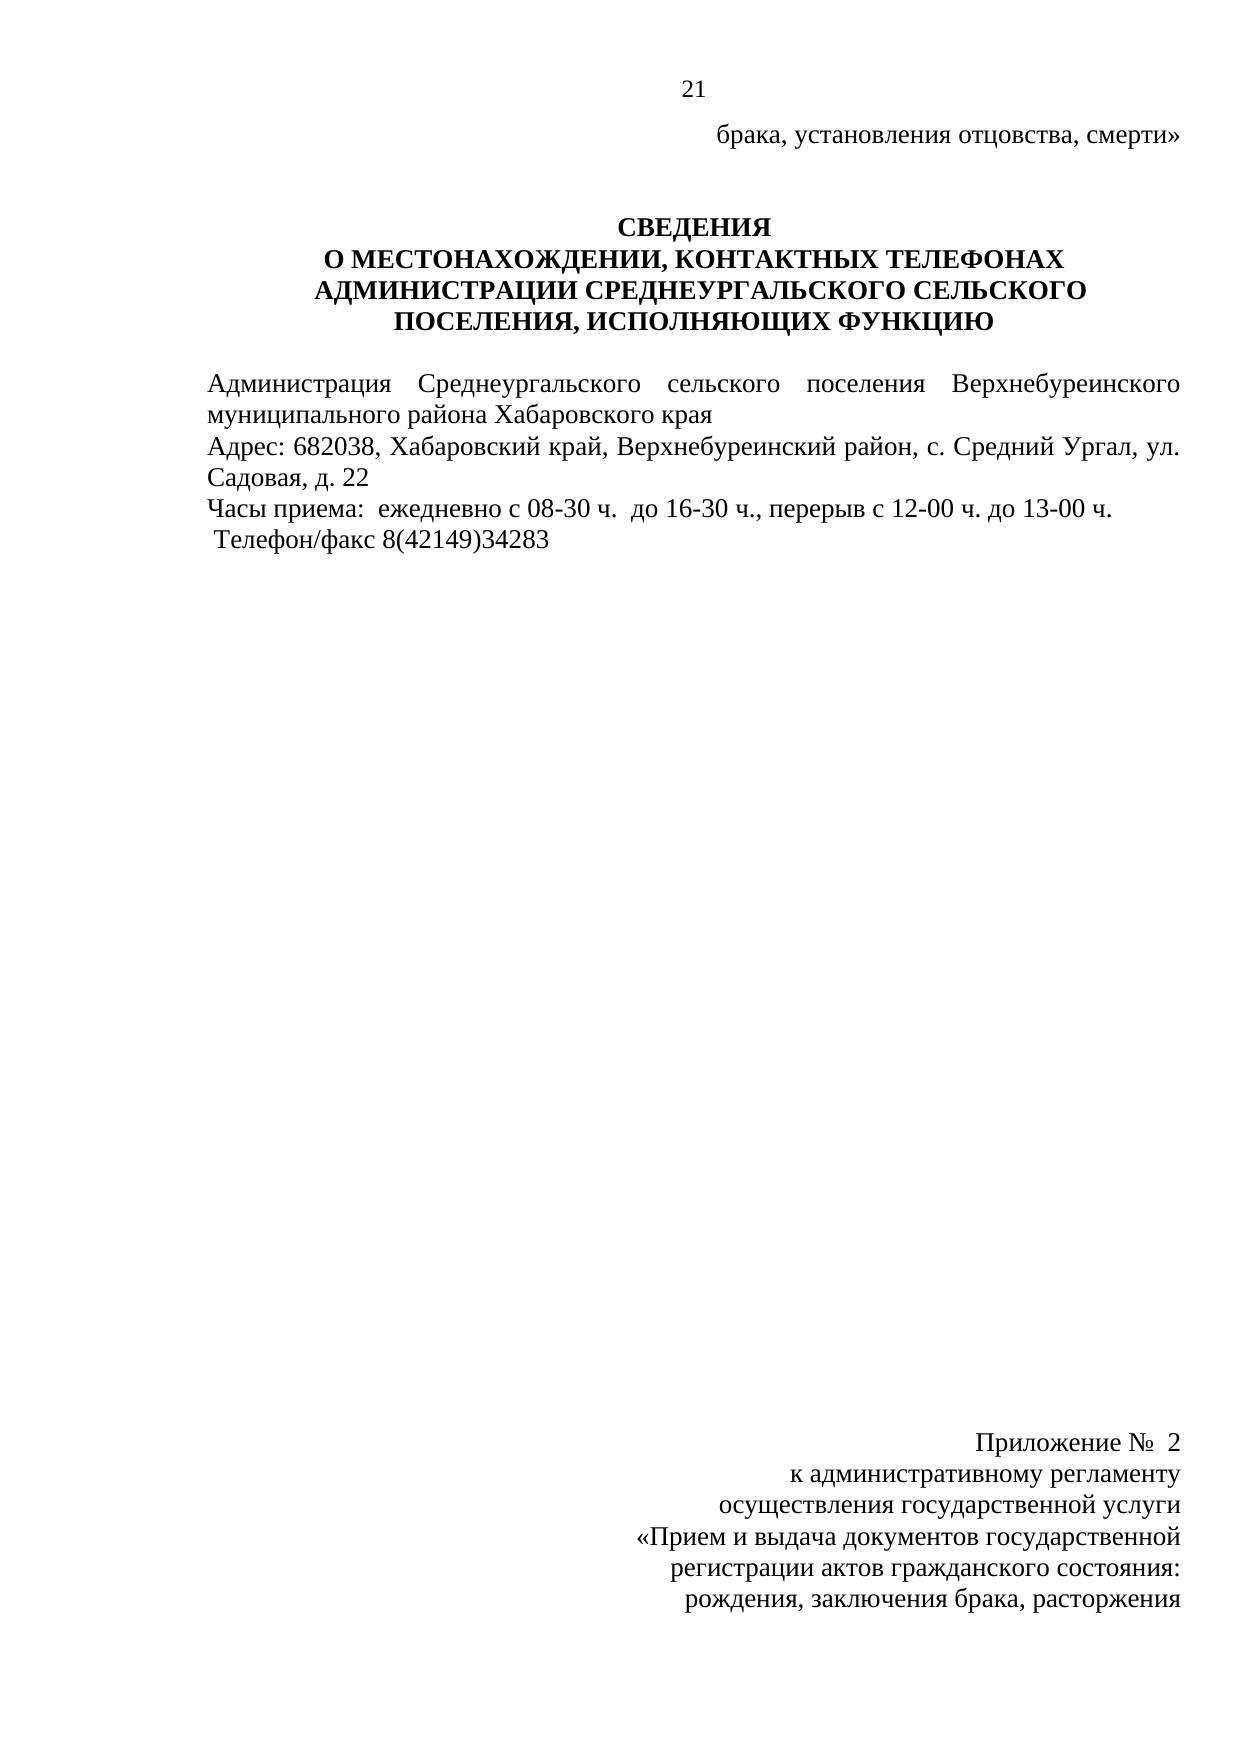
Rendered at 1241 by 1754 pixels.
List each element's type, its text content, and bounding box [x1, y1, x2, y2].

text СВЕДЕНИЯ [207, 212, 1181, 243]
text Администрация Среднеургальского сельского поселения Верхнебуреинского муниципального района Хабаровского края [207, 367, 1181, 429]
text АДМИНИСТРАЦИИ СРЕДНЕУРГАЛЬСКОГО СЕЛЬСКОГО ПОСЕЛЕНИЯ, ИСПОЛНЯЮЩИХ ФУНКЦИЮ [207, 274, 1181, 336]
title рождения, заключения брака, расторжения [207, 1582, 1181, 1613]
title «Прием и выдача документов государственной [207, 1520, 1181, 1551]
text Адрес: 682038, Хабаровский край, Верхнебуреинский район, с. Средний Ургал, ул. Садовая, д. 22 [207, 429, 1181, 492]
title регистрации актов гражданского состояния: [207, 1551, 1181, 1582]
text Телефон/факс 8(42149)34283 [207, 523, 1181, 554]
title осуществления государственной услуги [207, 1488, 1181, 1520]
text Часы приема: ежедневно с 08-30 ч. до 16-30 ч., перерыв с 12-00 ч. до 13-00 ч. [207, 492, 1181, 523]
text О МЕСТОНАХОЖДЕНИИ, КОНТАКТНЫХ ТЕЛЕФОНАХ [207, 243, 1181, 274]
text Приложение № 2 [207, 1426, 1181, 1457]
title к административному регламенту [207, 1457, 1181, 1488]
title брака, установления отцовства, смерти» [207, 118, 1181, 149]
